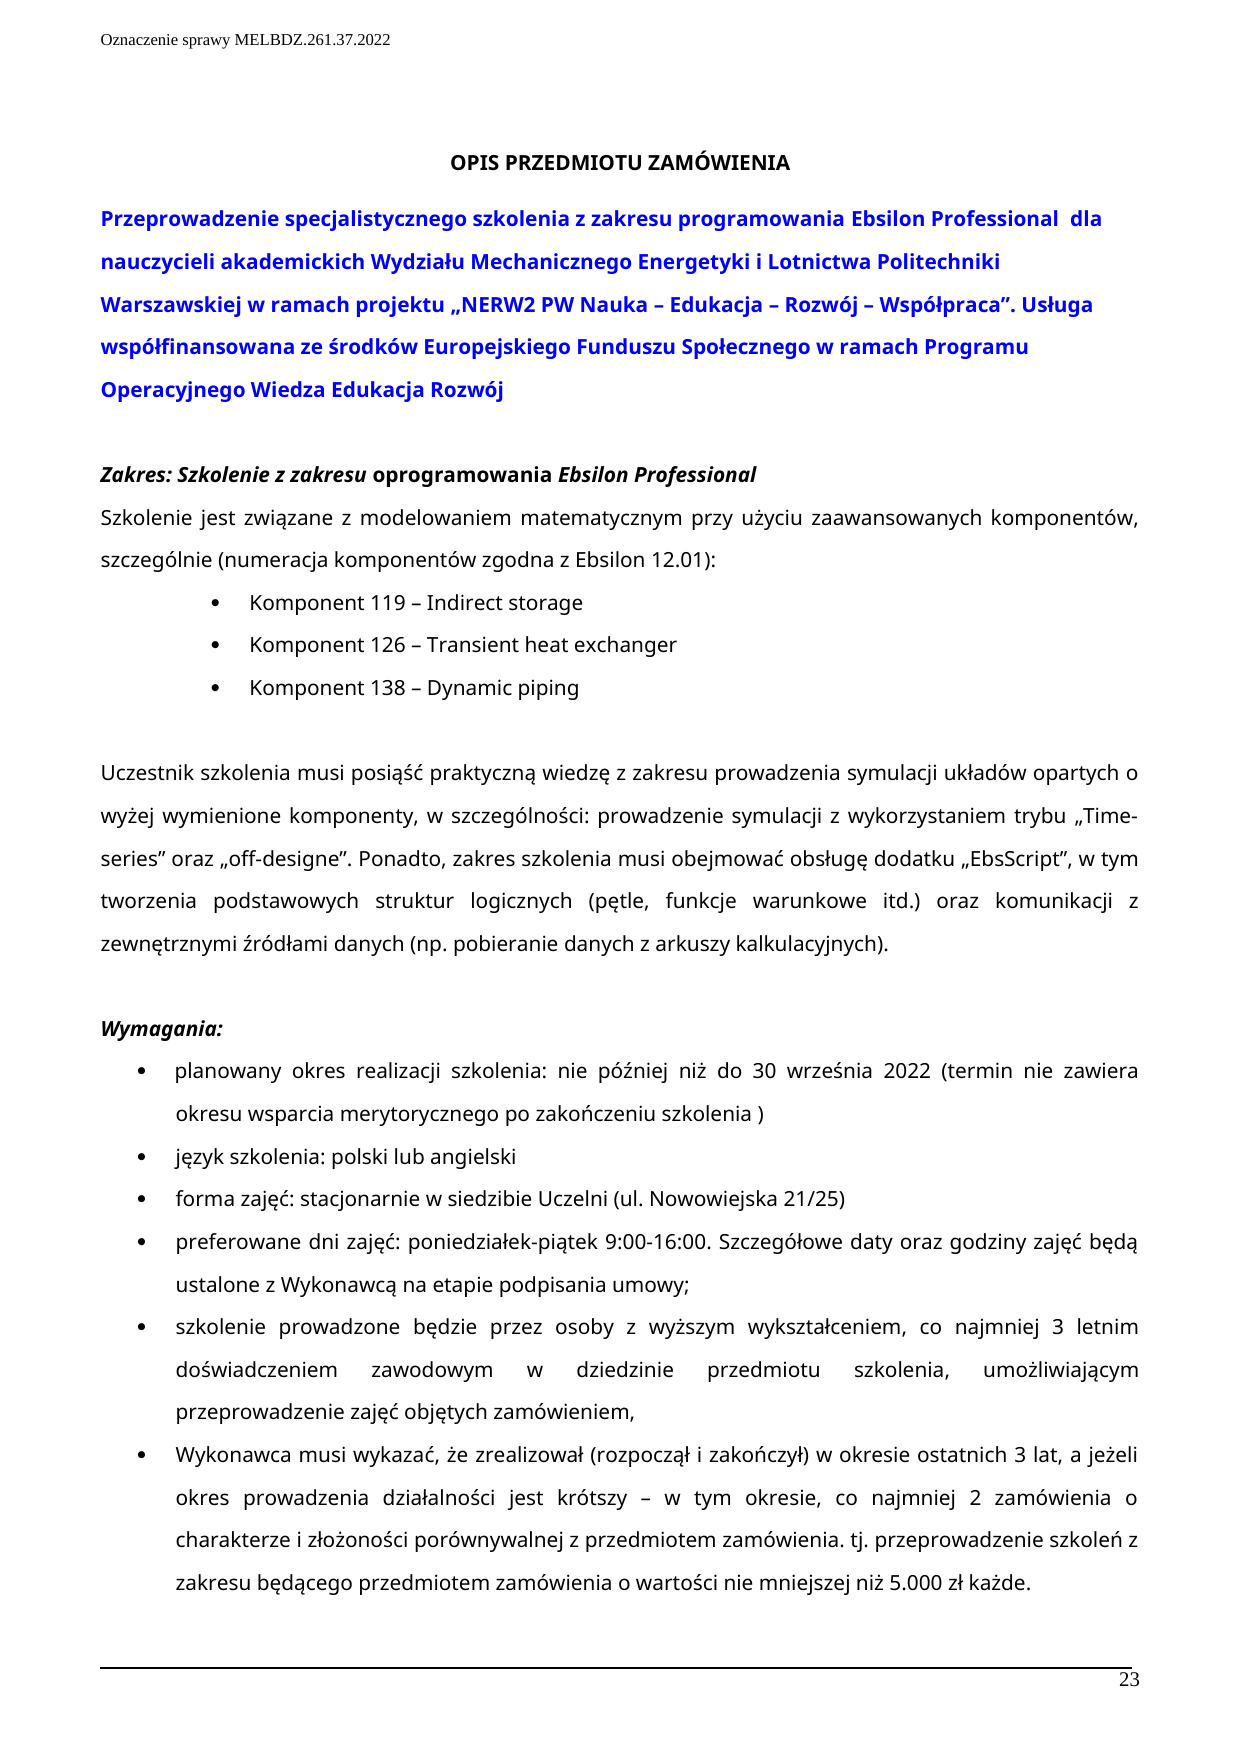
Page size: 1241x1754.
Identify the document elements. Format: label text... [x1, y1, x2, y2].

list szkolenie prowadzone będzie przez osoby z wyższym wykształceniem, co najmniej 3 letnim doświadczeniem zawodowym w dziedzinie przedmiotu szkolenia, umożliwiającym przeprowadzenie zajęć objętych zamówieniem, [138, 1312, 1140, 1426]
text OPIS PRZEDMIOTU ZAMÓWIENIA [100, 148, 1140, 176]
text Uczestnik szkolenia musi posiąść praktyczną wiedzę z zakresu prowadzenia symulacji układów opartych o wyżej wymienione komponenty, w szczególności: prowadzenie symulacji z wykorzystaniem trybu „Time-series” oraz „off-designe”. Ponadto, zakres szkolenia musi obejmować obsługę dodatku „EbsScript”, w tym tworzenia podstawowych struktur logicznych (pętle, funkcje warunkowe itd.) oraz komunikacji z zewnętrznymi źródłami danych (np. pobieranie danych z arkuszy kalkulacyjnych). [100, 758, 1140, 957]
text Przeprowadzenie specjalistycznego szkolenia z zakresu programowania Ebsilon Professional dla nauczycieli akademickich Wydziału Mechanicznego Energetyki i Lotnictwa Politechniki Warszawskiej w ramach projektu „NERW2 PW Nauka – Edukacja – Rozwój – Współpraca”. Usługa współfinansowana ze środków Europejskiego Funduszu Społecznego w ramach Programu Operacyjnego Wiedza Edukacja Rozwój [100, 204, 1140, 403]
list preferowane dni zajęć: poniedziałek-piątek 9:00-16:00. Szczegółowe daty oraz godziny zajęć będą ustalone z Wykonawcą na etapie podpisania umowy; [138, 1227, 1140, 1298]
text Zakres: Szkolenie z zakresu oprogramowania Ebsilon Professional [100, 460, 1140, 489]
list Komponent 119 – Indirect storage [212, 588, 1140, 616]
text Wymagania: [100, 1014, 1140, 1042]
list Wykonawca musi wykazać, że zrealizował (rozpoczął i zakończył) w okresie ostatnich 3 lat, a jeżeli okres prowadzenia działalności jest krótszy – w tym okresie, co najmniej 2 zamówienia o charakterze i złożoności porównywalnej z przedmiotem zamówienia. tj. przeprowadzenie szkoleń z zakresu będącego przedmiotem zamówienia o wartości nie mniejszej niż 5.000 zł każde. [138, 1440, 1140, 1596]
list Komponent 126 – Transient heat exchanger [212, 631, 1140, 659]
list forma zajęć: stacjonarnie w siedzibie Uczelni (ul. Nowowiejska 21/25) [138, 1184, 1140, 1213]
list Komponent 138 – Dynamic piping [212, 673, 1140, 702]
list planowany okres realizacji szkolenia: nie później niż do 30 września 2022 (termin nie zawiera okresu wsparcia merytorycznego po zakończeniu szkolenia ) [138, 1057, 1140, 1128]
list język szkolenia: polski lub angielski [138, 1142, 1140, 1170]
text Szkolenie jest związane z modelowaniem matematycznym przy użyciu zaawansowanych komponentów, szczególnie (numeracja komponentów zgodna z Ebsilon 12.01): [100, 503, 1140, 574]
